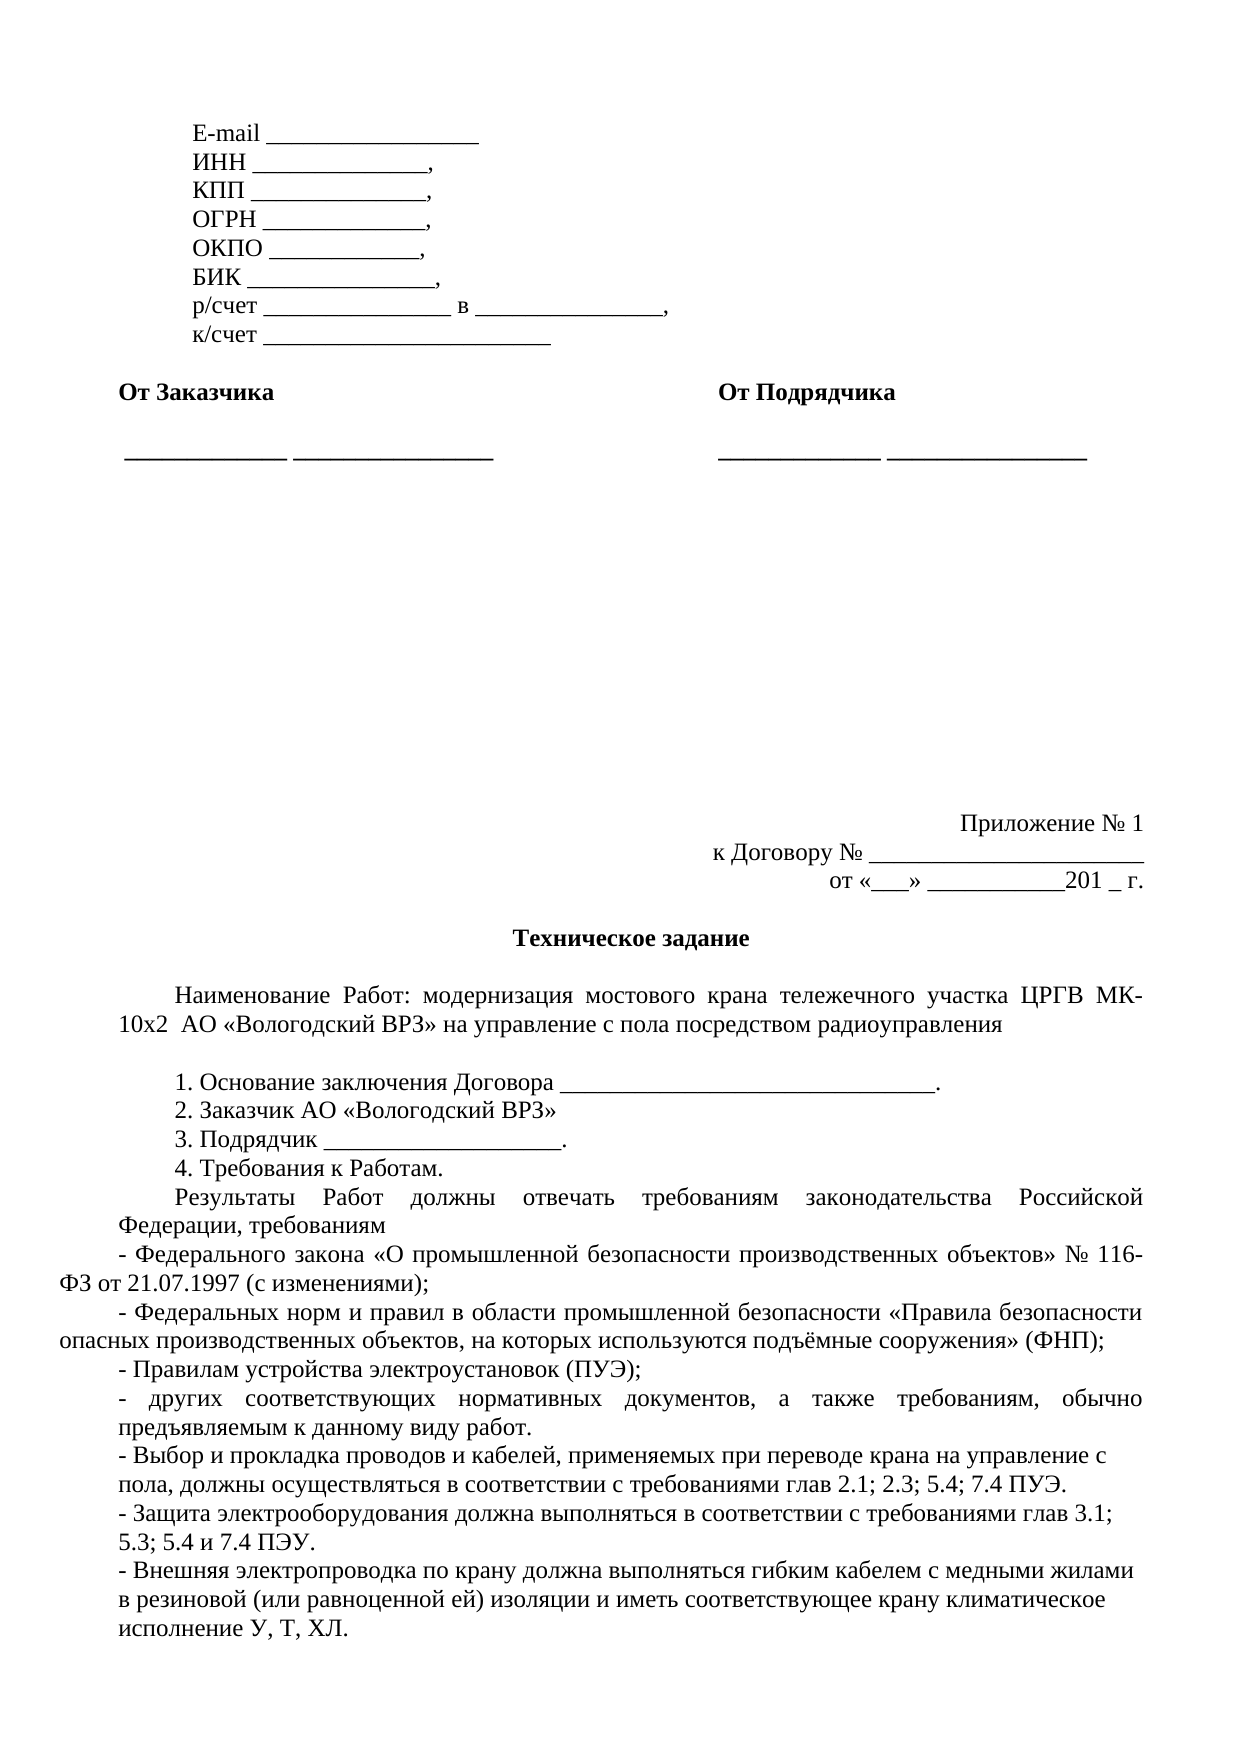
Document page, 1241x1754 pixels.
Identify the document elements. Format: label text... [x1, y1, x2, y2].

text - Защита электрооборудования должна выполняться в соответствии с требованиями глав 3.1; 5.3; 5.4 и 7.4 ПЭУ. [118, 1498, 1144, 1556]
text к Договору № ______________________ [118, 837, 1144, 866]
text От Заказчика От Подрядчика [118, 377, 1144, 406]
text к/счет _______________________ [118, 319, 1144, 348]
text E-mail _________________ [118, 118, 1144, 147]
text - Внешняя электропроводка по крану должна выполняться гибким кабелем с медными жилами в резиновой (или равноценной ей) изоляции и иметь соответствующее крану климатическое исполнение У, Т, ХЛ. [118, 1556, 1144, 1642]
text - Федерального закона «О промышленной безопасности производственных объектов» № 116-ФЗ от 21.07.1997 (с изменениями); [59, 1239, 1144, 1297]
text - других соответствующих нормативных документов, а также требованиям, обычно предъявляемым к данному виду работ. [118, 1383, 1144, 1441]
text ОГРН _____________, [118, 204, 1144, 233]
text от «___» ___________201 _ г. [118, 866, 1144, 894]
text - Федеральных норм и правил в области промышленной безопасности «Правила безопасности опасных производственных объектов, на которых используются подъёмные сооружения» (ФНП); [59, 1297, 1144, 1354]
text р/счет _______________ в _______________, [118, 291, 1144, 319]
text ОКПО ____________, [118, 233, 1144, 262]
text _____________ ________________ _____________ ________________ [118, 434, 1144, 463]
text БИК _______________, [118, 262, 1144, 291]
text 1. Основание заключения Договора ______________________________. [118, 1067, 1144, 1096]
text - Правилам устройства электроустановок (ПУЭ); [59, 1354, 1144, 1383]
text 3. Подрядчик ___________________. [118, 1124, 1144, 1153]
text Результаты Работ должны отвечать требованиям законодательства Российской Федерации, требованиям [118, 1182, 1144, 1239]
text 4. Требования к Работам. [118, 1153, 1144, 1182]
text ИНН ______________, [118, 147, 1144, 176]
text Техническое задание [118, 923, 1144, 952]
text КПП ______________, [118, 176, 1144, 204]
text - Выбор и прокладка проводов и кабелей, применяемых при переводе крана на управление с пола, должны осуществляться в соответствии с требованиями глав 2.1; 2.3; 5.4; 7.4 ПУЭ. [118, 1441, 1144, 1498]
text 2. Заказчик АО «Вологодский ВРЗ» [118, 1096, 1144, 1124]
text Приложение № 1 [118, 808, 1144, 837]
text Наименование Работ: модернизация мостового крана тележечного участка ЦРГВ МК-10х2 АО «Вологодский ВРЗ» на управление с пола посредством радиоуправления [118, 981, 1144, 1038]
